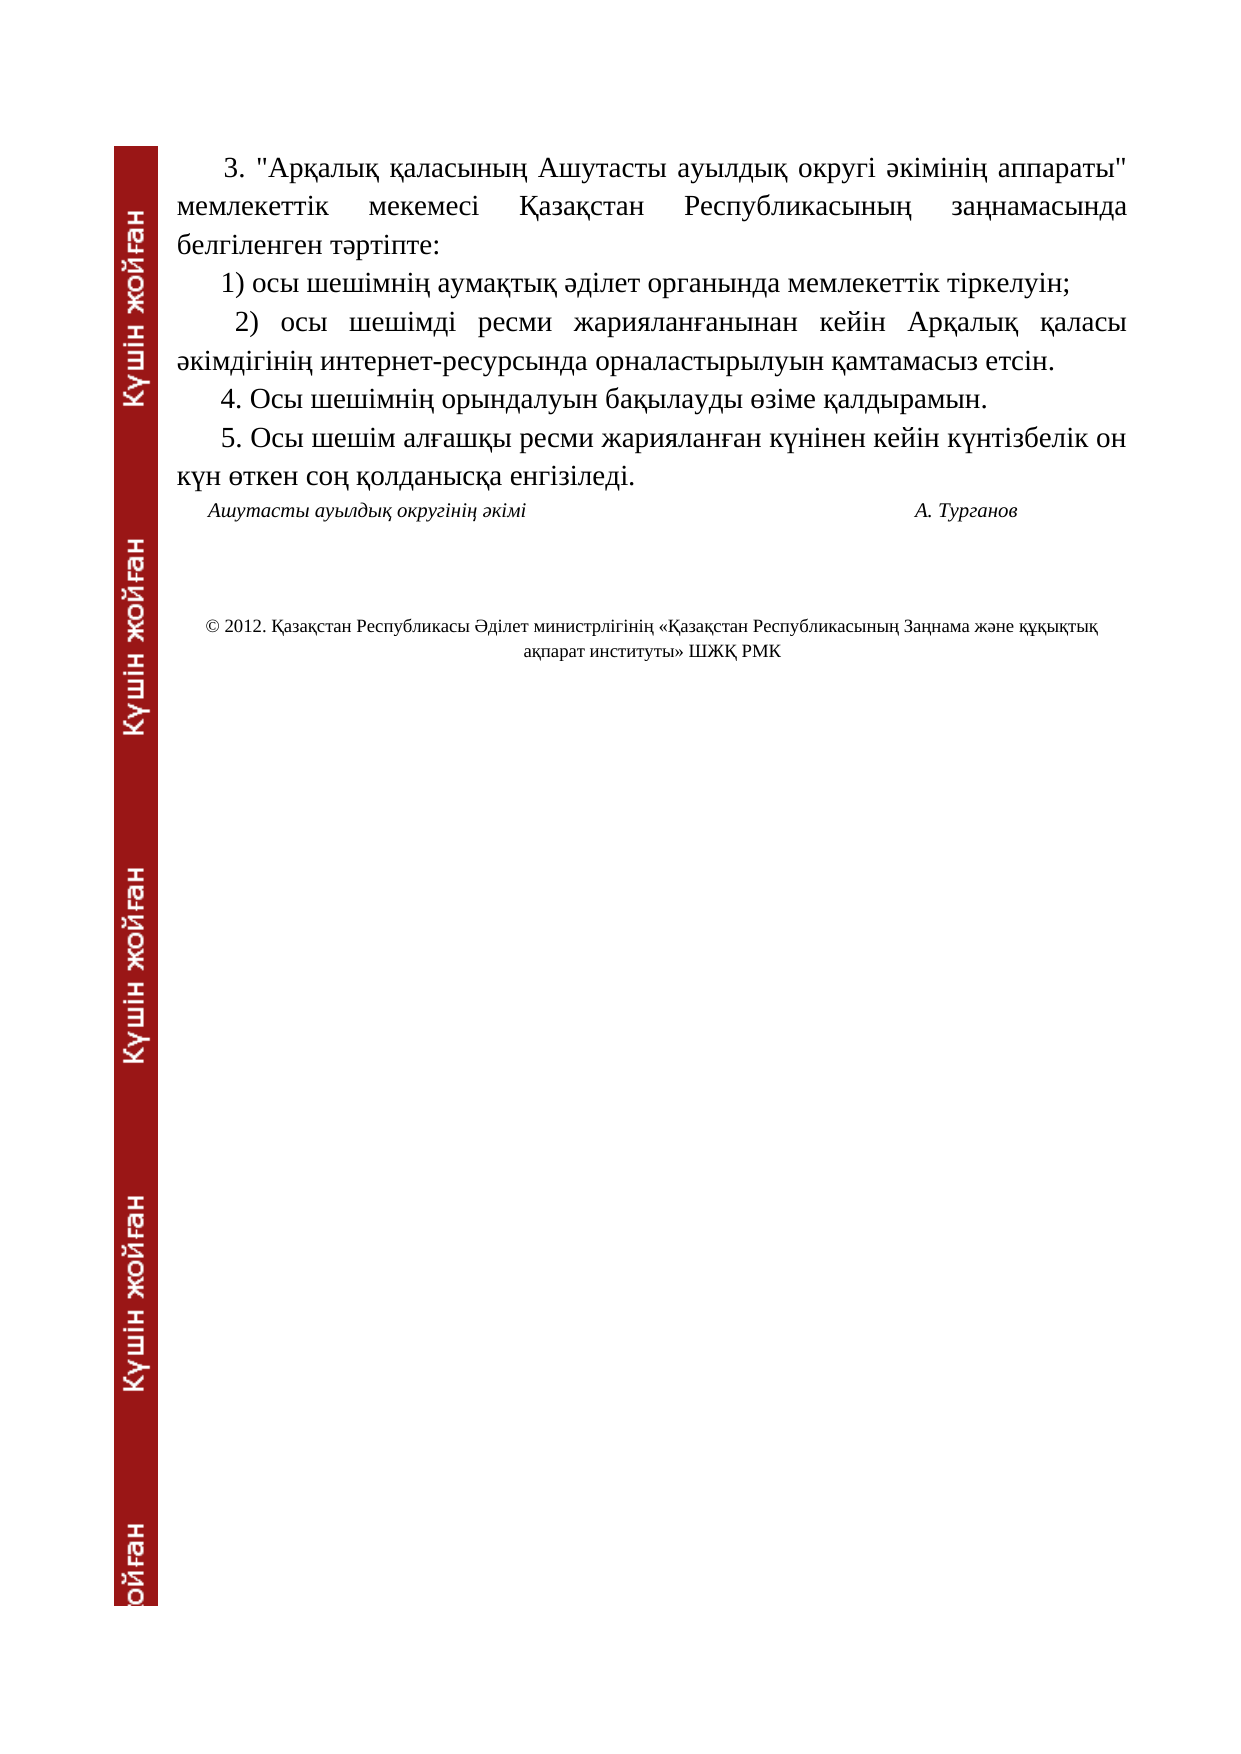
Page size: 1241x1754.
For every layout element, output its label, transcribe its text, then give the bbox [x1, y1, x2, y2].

picture [114, 376, 158, 381]
text 2) осы шешімді ресми жарияланғанынан кейін Арқалық қаласы әкімдігінің интернет-ресурсында орналастырылуын қамтамасыз етсін. [112, 304, 1128, 376]
picture [114, 528, 158, 615]
text 3. "Арқалық қаласының Ашутасты ауылдық округі әкімінің аппараты" мемлекеттік мекемесі Қазақстан Республикасының заңнамасында белгіленген тәртіпте: [112, 150, 1128, 261]
picture [114, 492, 158, 497]
picture [114, 261, 158, 266]
picture [114, 299, 158, 304]
table_header Ашутасты ауылдық округінің әкімі [101, 497, 913, 528]
picture [114, 415, 158, 420]
picture [114, 146, 158, 150]
text 5. Осы шешім алғашқы ресми жарияланған күнінен кейін күнтізбелік он күн өткен соң қолданысқа енгізіледі. [112, 420, 1128, 492]
table_header А. Турганов [913, 497, 1240, 528]
picture [114, 661, 158, 1606]
text 4. Осы шешімнің орындалуын бақылауды өзіме қалдырамын. [112, 381, 1128, 415]
text © 2012. Қазақстан Республикасы Әділет министрлігінің «Қазақстан Республикасының Заңнама және құқықтық ақпарат институты» ШЖҚ РМК [112, 615, 1128, 661]
text 1) осы шешімнің аумақтық әділет органында мемлекеттік тіркелуін; [112, 266, 1128, 299]
